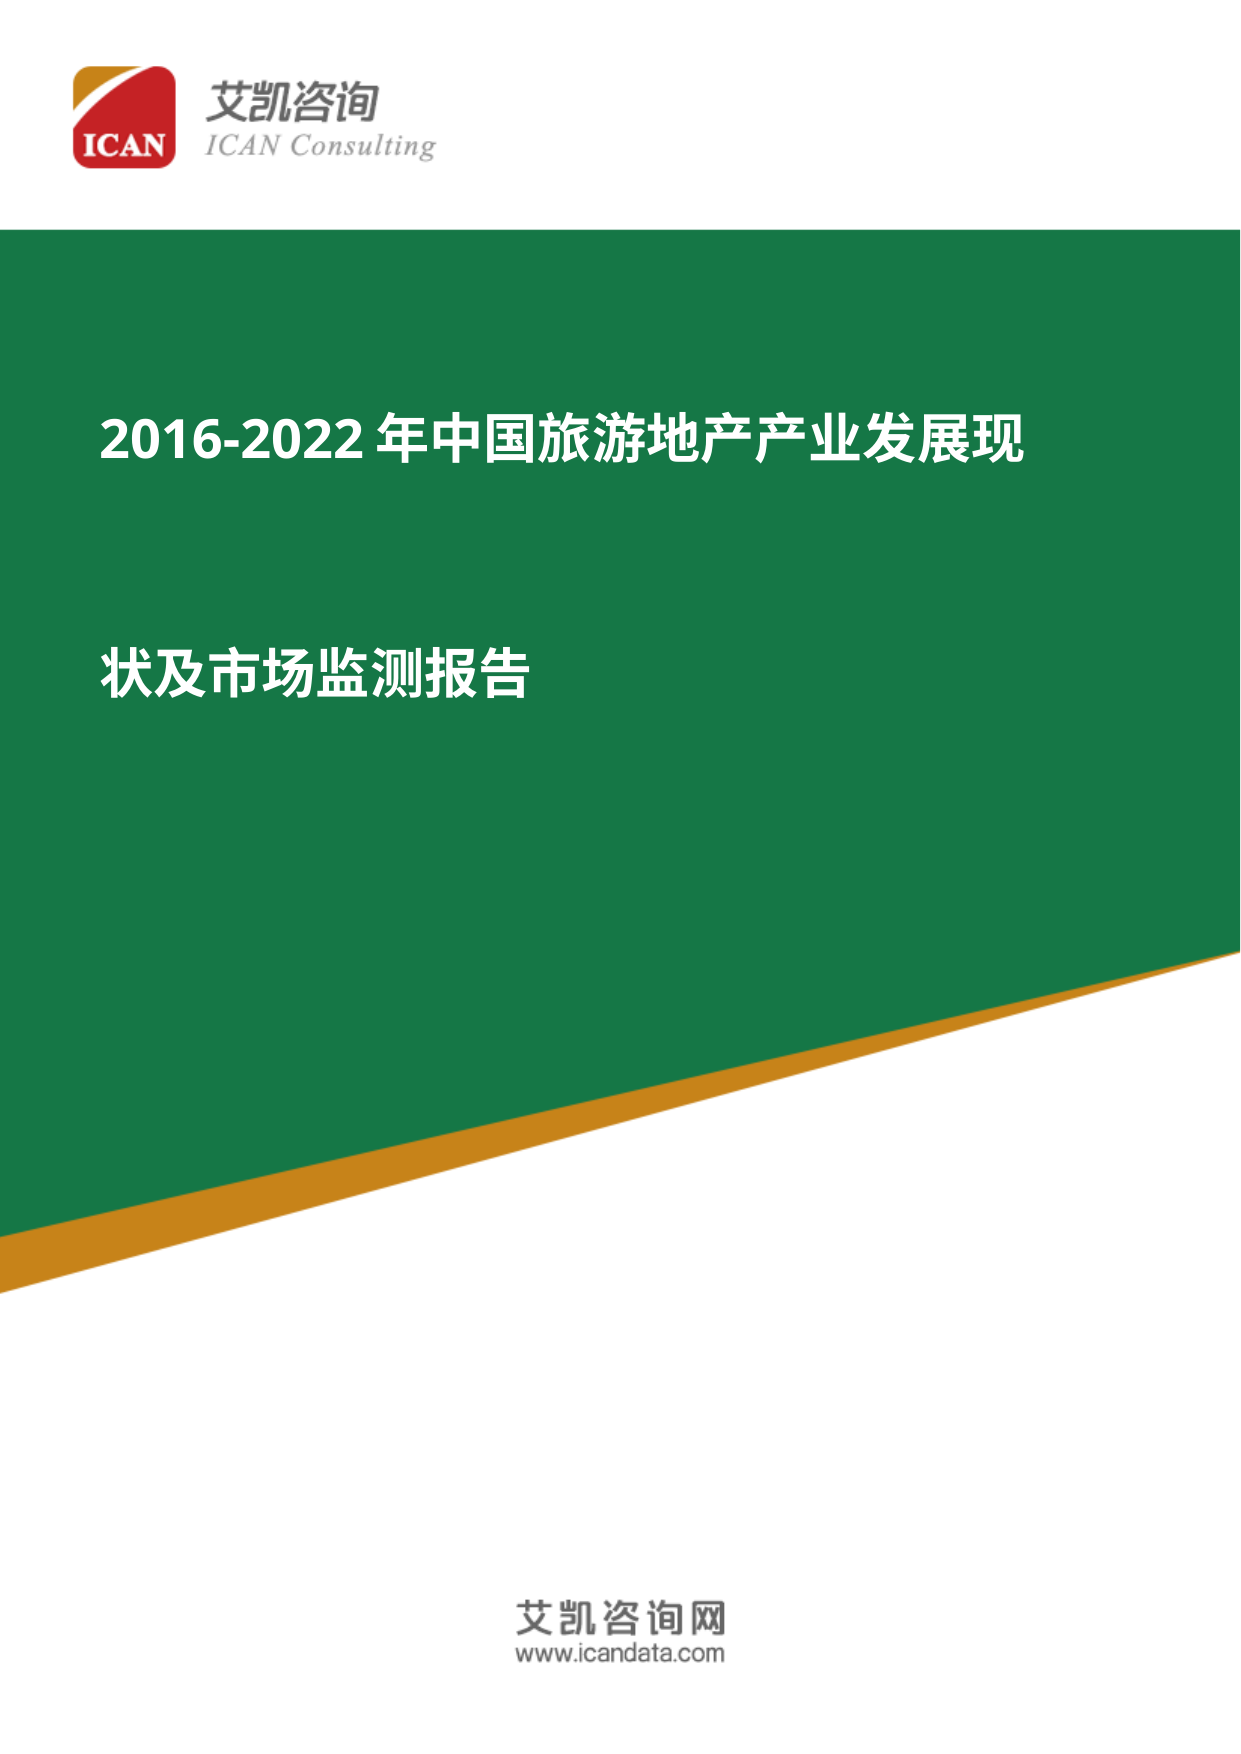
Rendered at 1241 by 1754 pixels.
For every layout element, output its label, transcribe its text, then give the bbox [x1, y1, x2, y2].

picture [0, 5, 1241, 1754]
subtitle 2016-2022年中国旅游地产产业发展现状及市场监测报告 [99, 386, 1053, 718]
